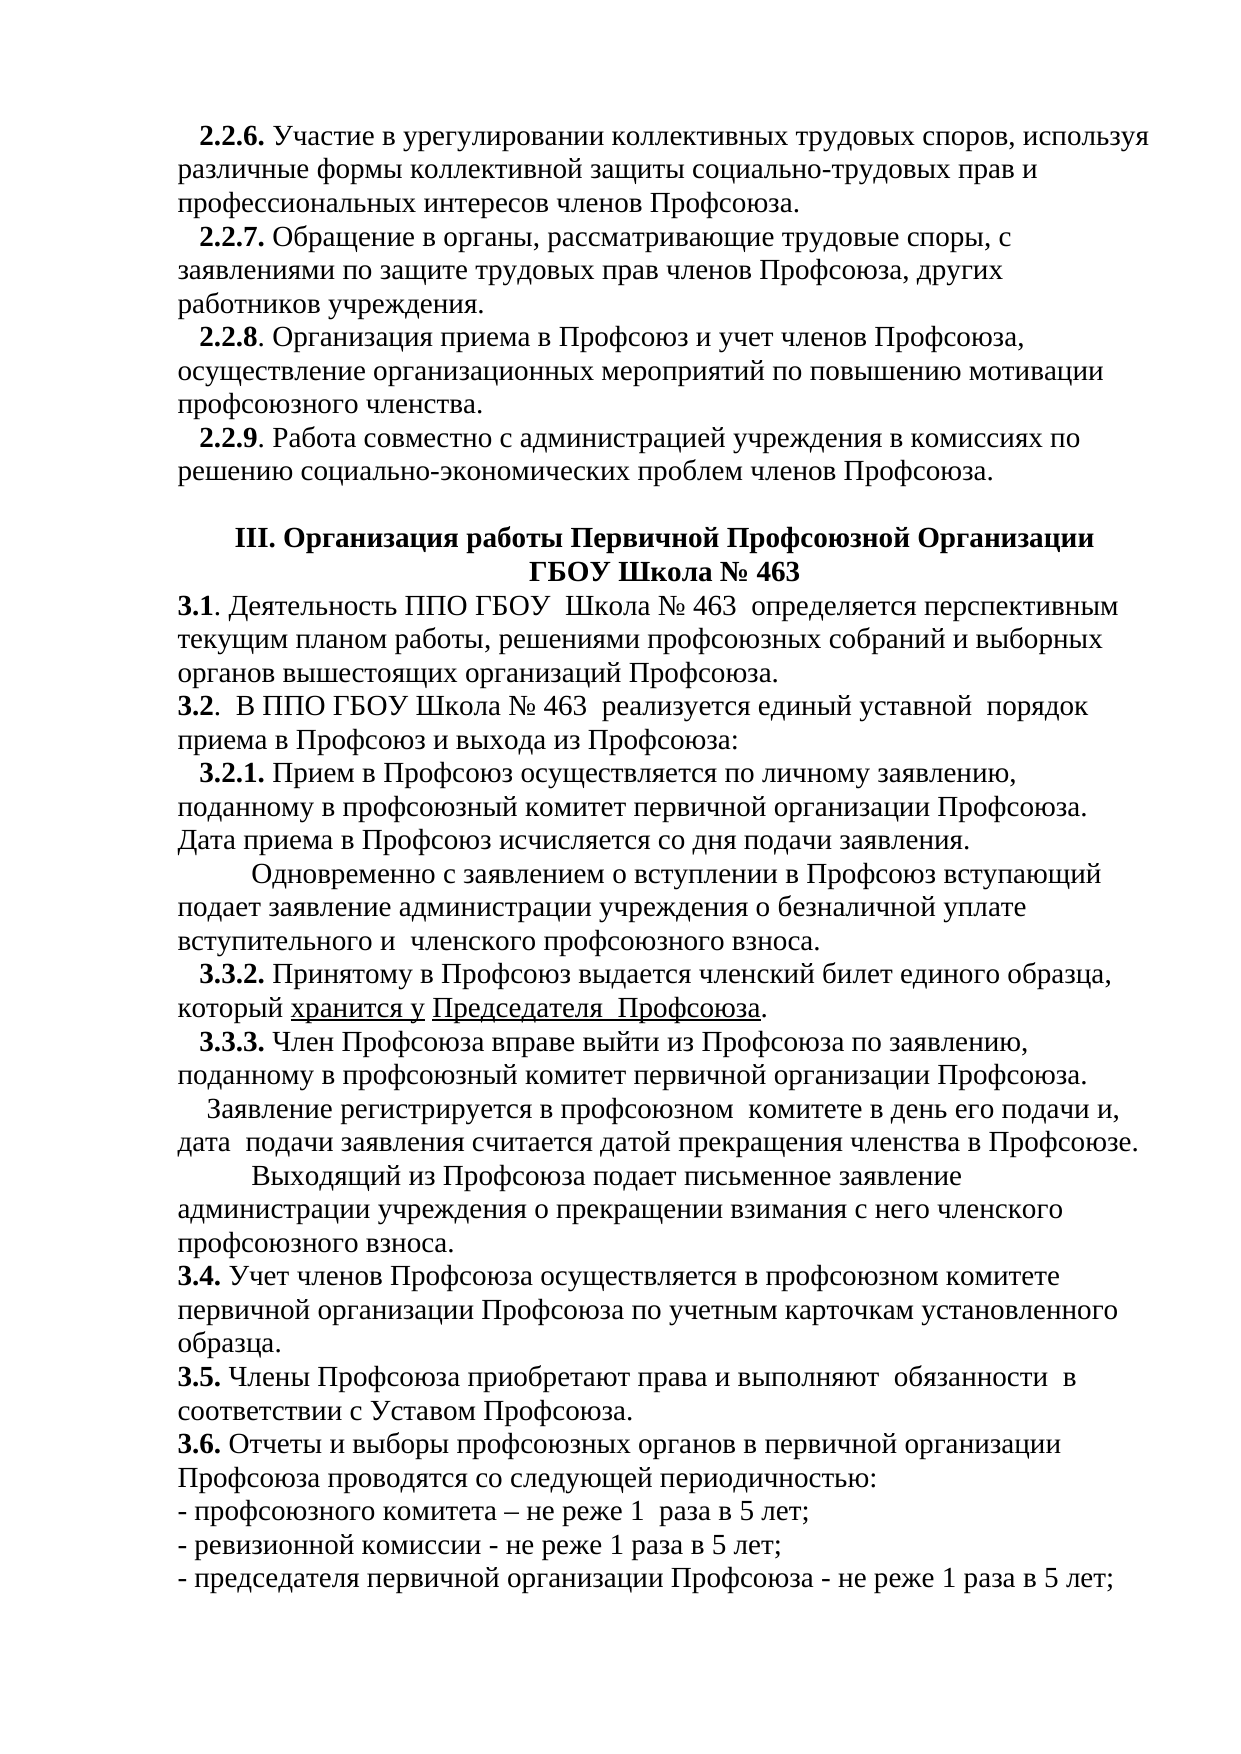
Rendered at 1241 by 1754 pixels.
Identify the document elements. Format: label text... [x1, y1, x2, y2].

text 2.2.7. Обращение в органы, рассматривающие трудовые споры, с заявлениями по защите трудовых прав членов Профсоюза, других работников учреждения. [177, 219, 1152, 319]
text III. Организация работы Первичной Профсоюзной Организации [177, 521, 1152, 554]
text 3.6. Отчеты и выборы профсоюзных органов в первичной организации Профсоюза проводятся со следующей периодичностью: [177, 1426, 1152, 1493]
text Выходящий из Профсоюза подает письменное заявление администрации учреждения о прекращении взимания с него членского профсоюзного взноса. [177, 1158, 1152, 1258]
text - профсоюзного комитета – не реже 1 раза в 5 лет; [177, 1493, 1152, 1527]
text 3.3.3. Член Профсоюза вправе выйти из Профсоюза по заявлению, поданному в профсоюзный комитет первичной организации Профсоюза. [177, 1024, 1152, 1091]
text 3.2.1. Прием в Профсоюз осуществляется по личному заявлению, поданному в профсоюзный комитет первичной организации Профсоюза. Дата приема в Профсоюз исчисляется со дня подачи заявления. [177, 755, 1152, 856]
text - ревизионной комиссии - не реже 1 раза в 5 лет; [177, 1527, 1152, 1560]
text 2.2.8. Организация приема в Профсоюз и учет членов Профсоюза, осуществление организационных мероприятий по повышению мотивации профсоюзного членства. [177, 319, 1152, 420]
text 3.5. Члены Профсоюза приобретают права и выполняют обязанности в соответствии с Уставом Профсоюза. [177, 1359, 1152, 1426]
text 3.1. Деятельность ППО ГБОУ Школа № 463 определяется перспективным текущим планом работы, решениями профсоюзных собраний и выборных органов вышестоящих организаций Профсоюза. [177, 588, 1152, 688]
text 3.2. В ППО ГБОУ Школа № 463 реализуется единый уставной порядок приема в Профсоюз и выхода из Профсоюза: [177, 688, 1152, 755]
text 3.4. Учет членов Профсоюза осуществляется в профсоюзном комитете первичной организации Профсоюза по учетным карточкам установленного образца. [177, 1258, 1152, 1359]
text 2.2.9. Работа совместно с администрацией учреждения в комиссиях по решению социально-экономических проблем членов Профсоюза. [177, 420, 1152, 487]
text Одновременно с заявлением о вступлении в Профсоюз вступающий подает заявление администрации учреждения о безналичной уплате вступительного и членского профсоюзного взноса. [177, 856, 1152, 957]
text - председателя первичной организации Профсоюза - не реже 1 раза в 5 лет; [177, 1560, 1152, 1594]
text ГБОУ Школа № 463 [177, 554, 1152, 588]
text Заявление регистрируется в профсоюзном комитете в день его подачи и, дата подачи заявления считается датой прекращения членства в Профсоюзе. [177, 1091, 1152, 1158]
text 3.3.2. Принятому в Профсоюз выдается членский билет единого образца, который хранится у Председателя Профсоюза. [177, 957, 1152, 1024]
text 2.2.6. Участие в урегулировании коллективных трудовых споров, используя различные формы коллективной защиты социально-трудовых прав и профессиональных интересов членов Профсоюза. [177, 118, 1152, 219]
